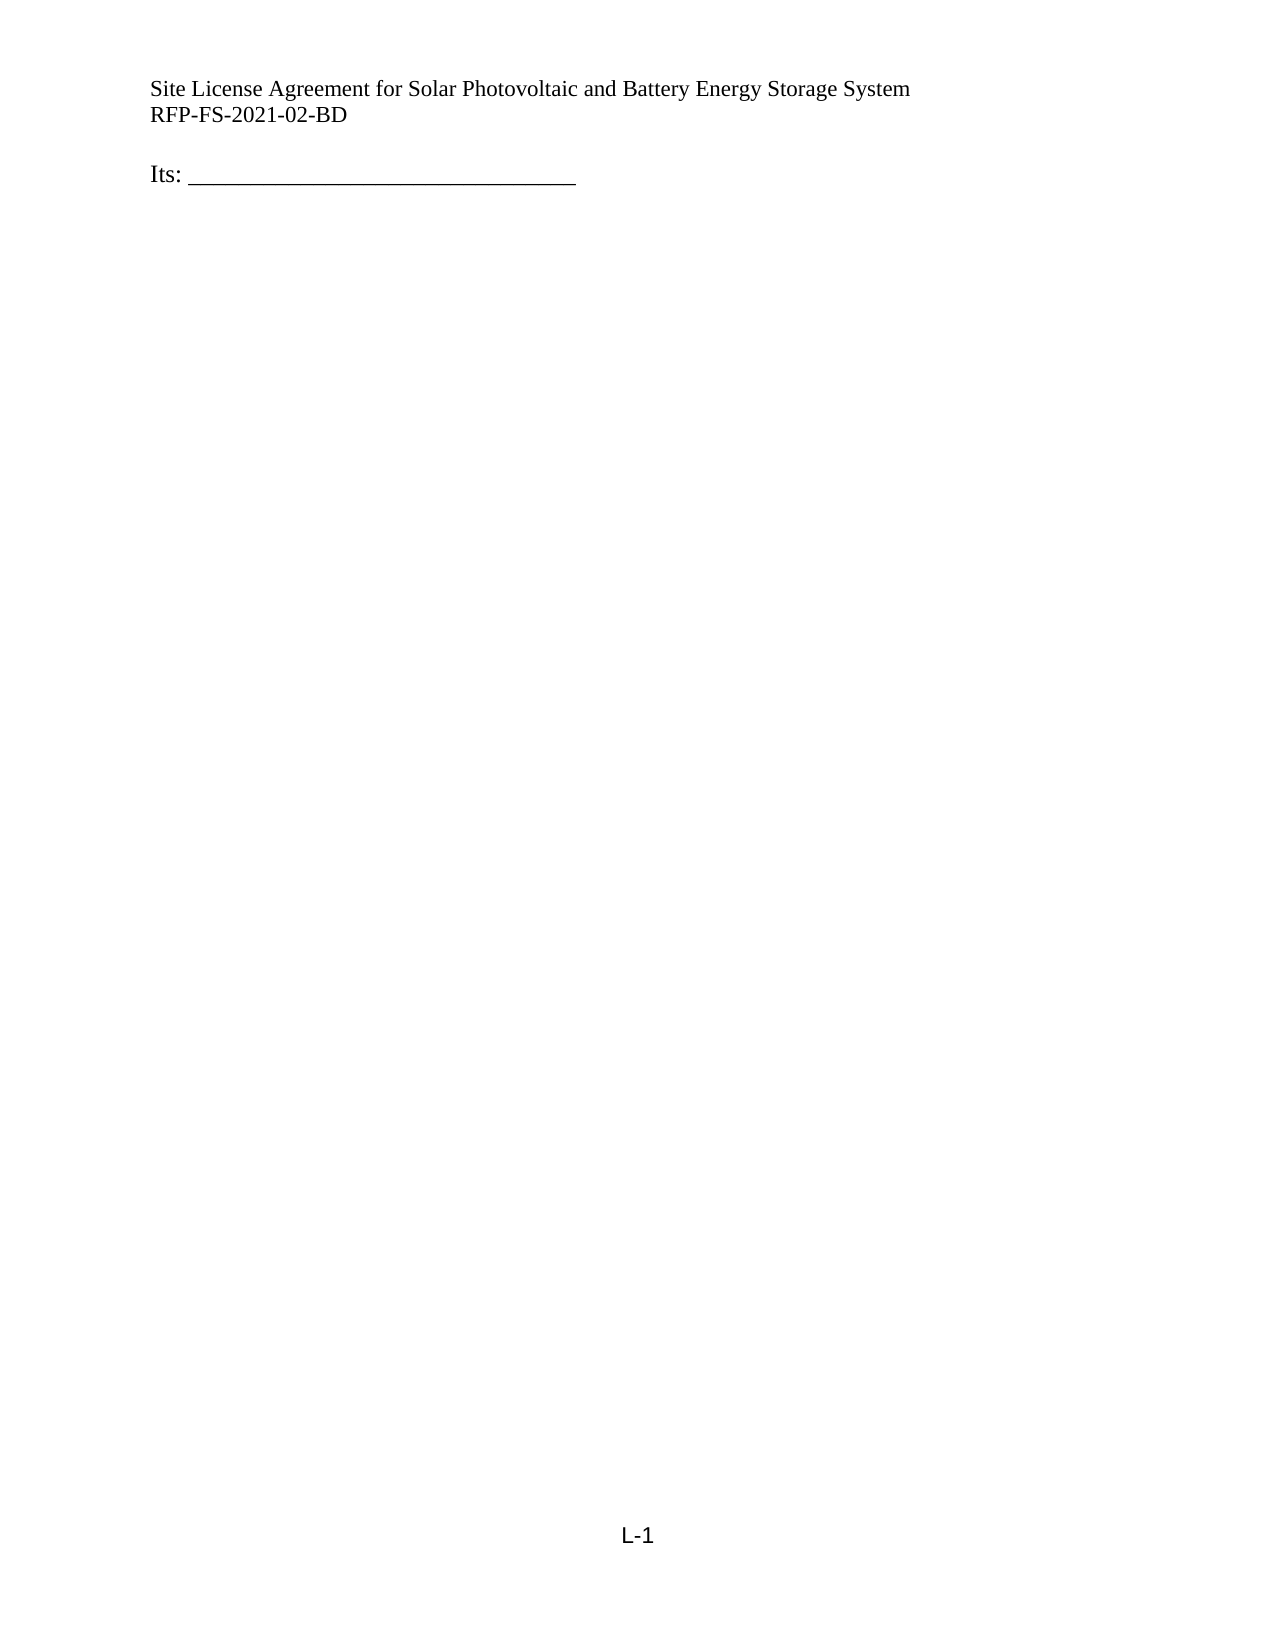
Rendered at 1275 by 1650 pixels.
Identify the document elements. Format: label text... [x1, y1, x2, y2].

text Its: _______________________________ [150, 159, 1125, 188]
